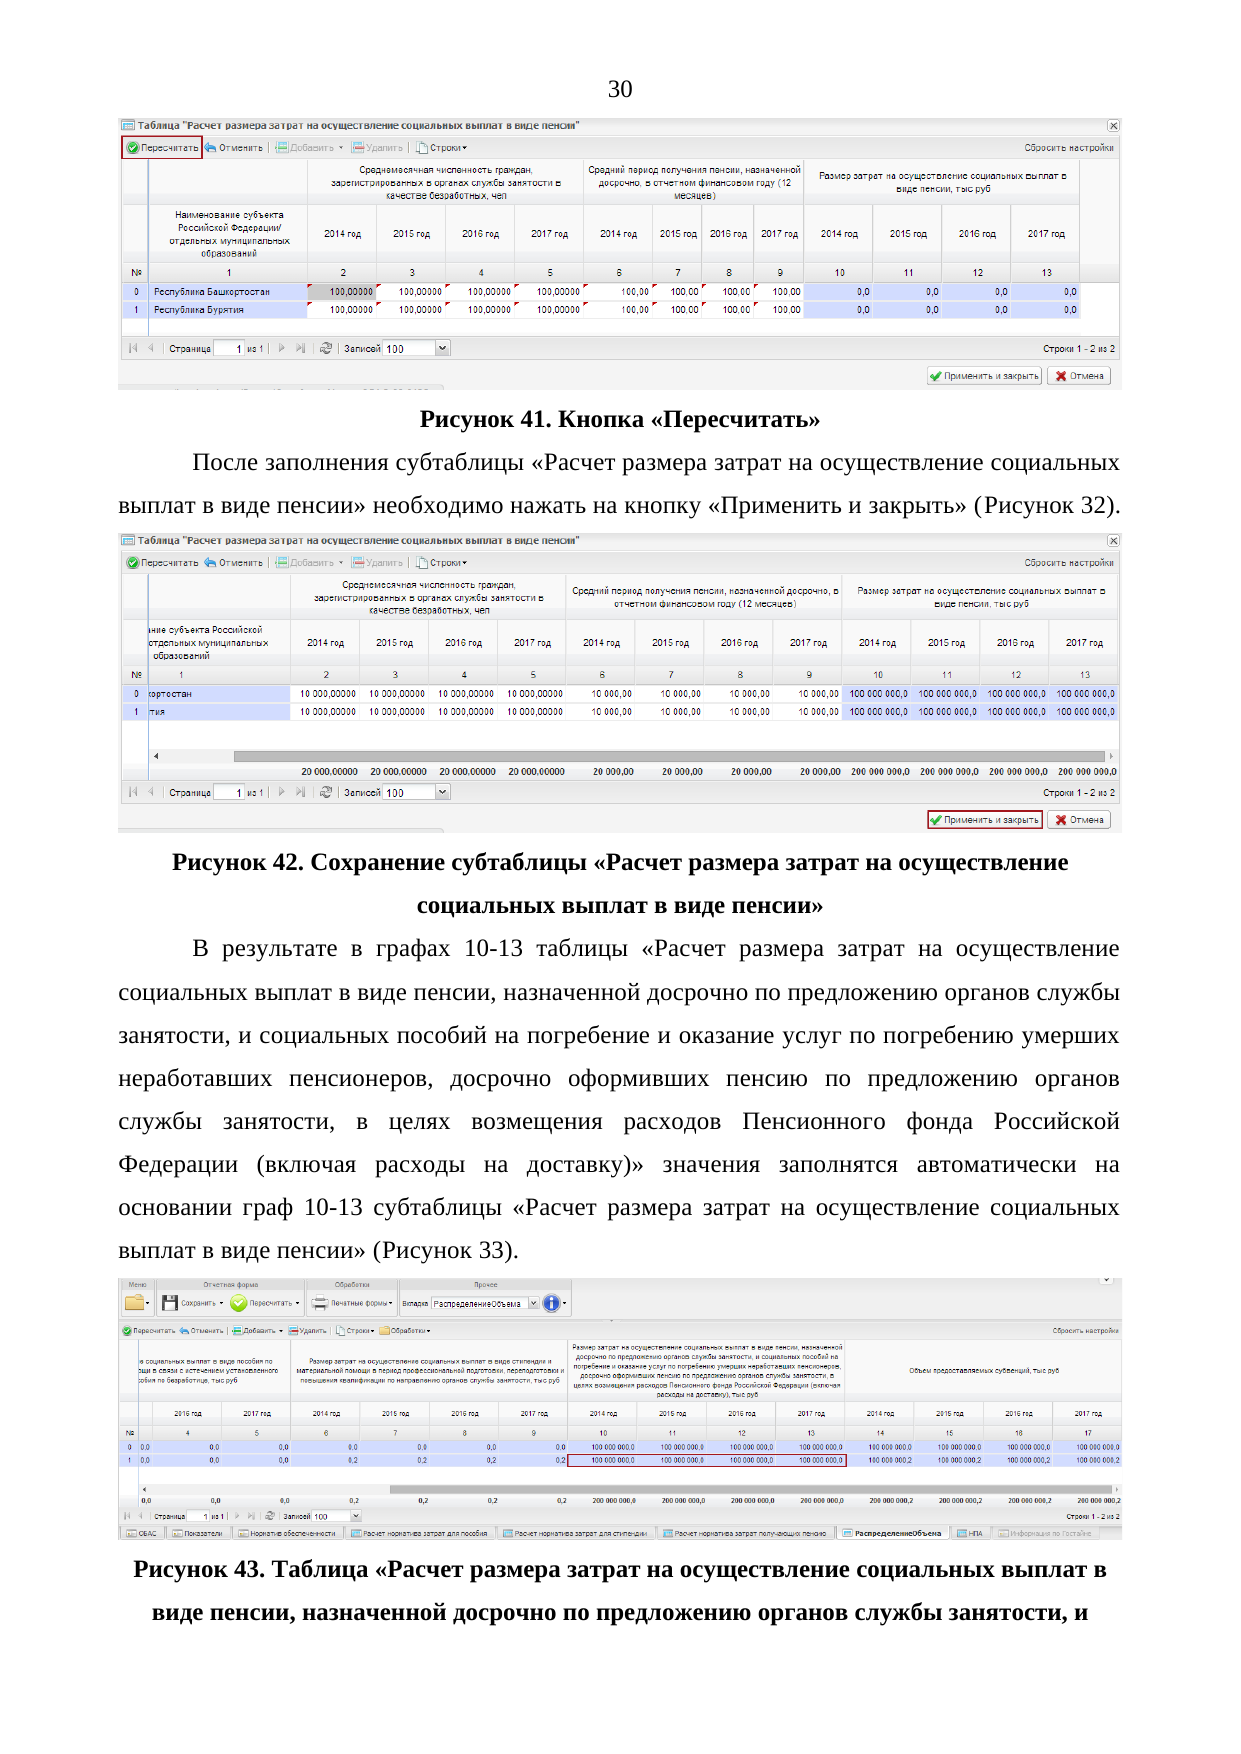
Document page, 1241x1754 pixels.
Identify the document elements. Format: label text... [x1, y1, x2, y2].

text Рисунок 41. Кнопка «Пересчитать» [118, 404, 1122, 433]
text Рисунок 42. Сохранение субтаблицы «Расчет размера затрат на осуществление социальных выплат в виде пенсии» [118, 847, 1122, 919]
text После заполнения субтаблицы «Расчет размера затрат на осуществление социальных выплат в виде пенсии» необходимо нажать на кнопку «Применить и закрыть» (Рисунок 32). [118, 447, 1122, 519]
picture [118, 1278, 1123, 1540]
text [118, 1554, 1122, 1626]
picture [118, 533, 1123, 833]
picture [118, 118, 1123, 390]
text В результате в графах 10-13 таблицы «Расчет размера затрат на осуществление социальных выплат в виде пенсии, назначенной досрочно по предложению органов службы занятости, и социальных пособий на погребение и оказание услуг по погребению умерших неработавших пенсионеров, досрочно оформивших пенсию по предложению органов службы занятости, в целях возмещения расходов Пенсионного фонда Российской Федерации (включая расходы на доставку)» значения заполнятся автоматически на основании граф 10-13 субтаблицы «Расчет размера затрат на осуществление социальных выплат в виде пенсии» (Рисунок 33). [118, 933, 1122, 1264]
